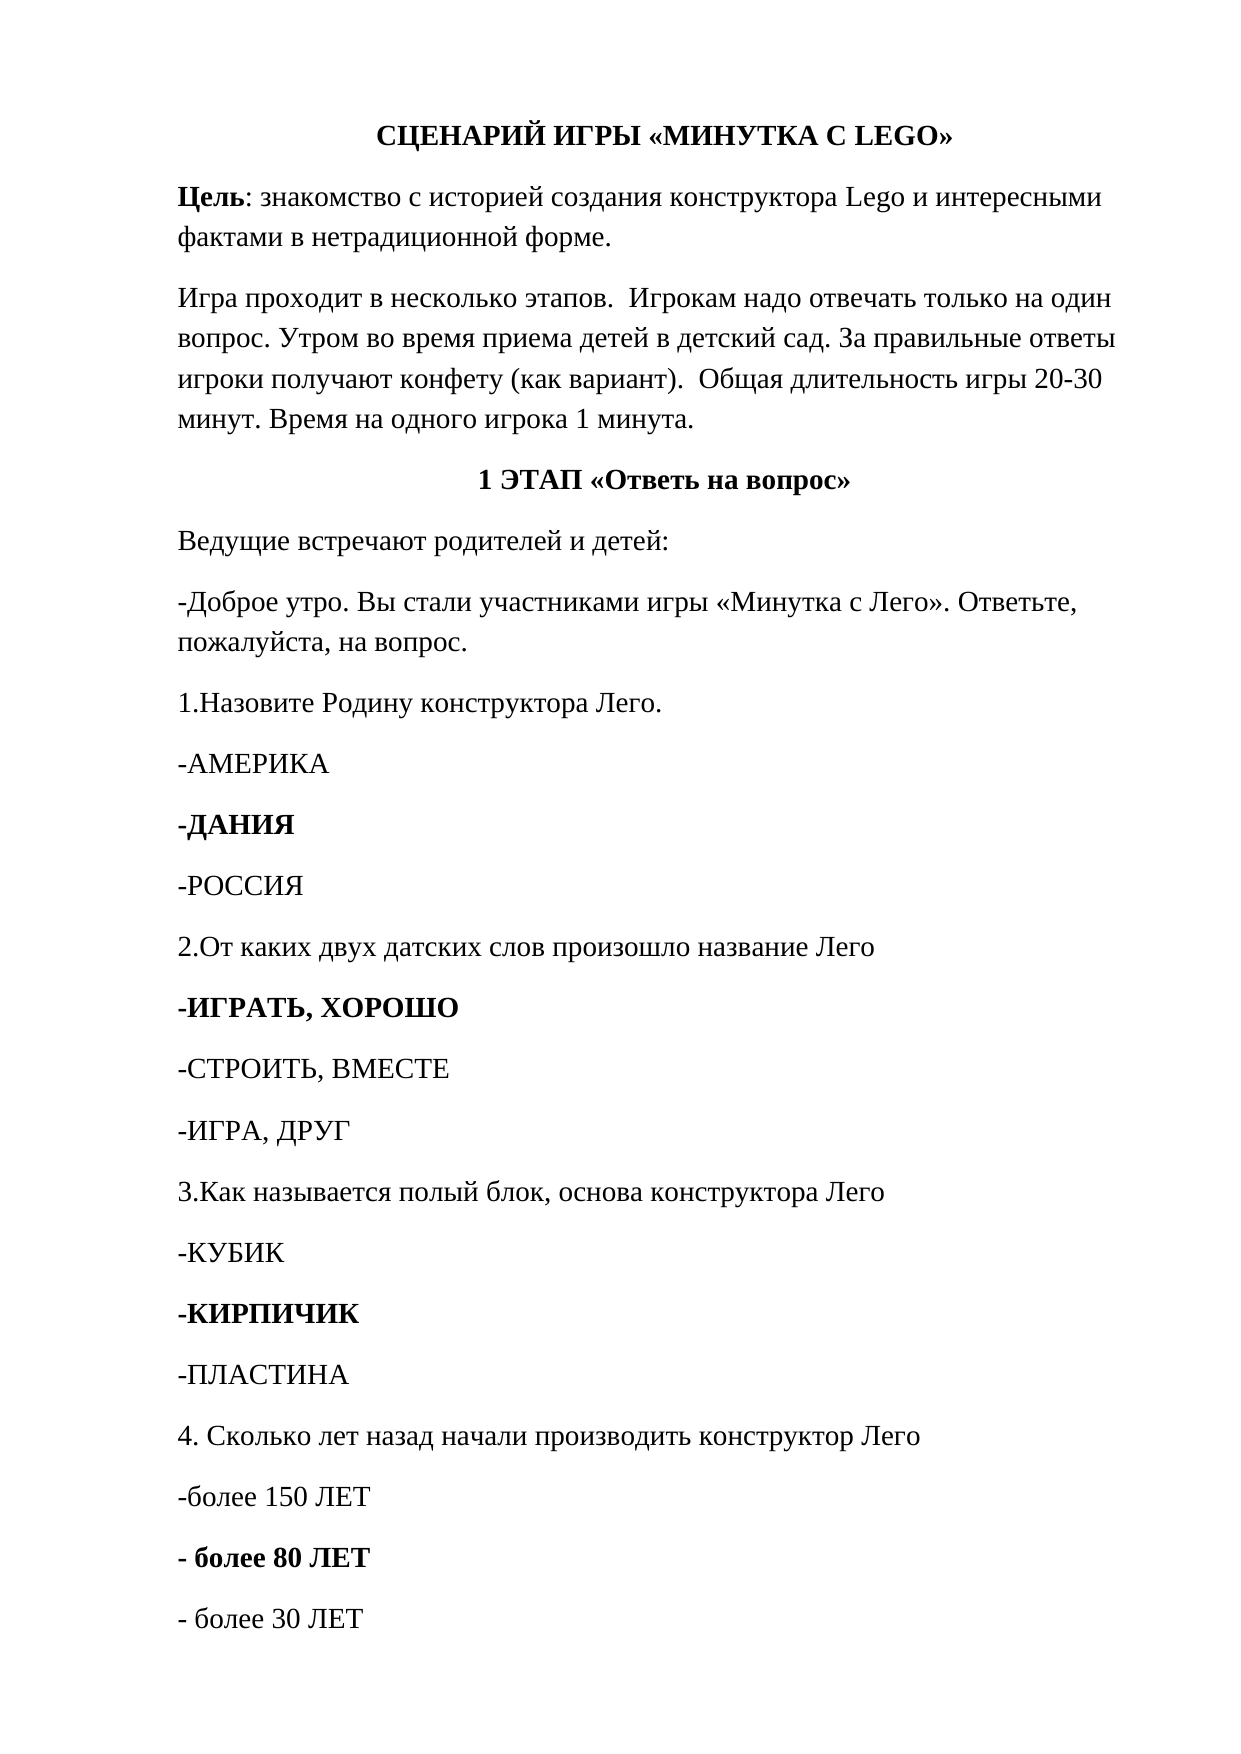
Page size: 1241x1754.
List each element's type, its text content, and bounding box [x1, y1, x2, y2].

text -более 150 ЛЕТ [177, 1479, 1152, 1512]
text СЦЕНАРИЙ ИГРЫ «МИНУТКА С LEGO» [177, 118, 1152, 152]
text Игра проходит в несколько этапов. Игрокам надо отвечать только на один вопрос. Утром во время приема детей в детский сад. За правильные ответы игроки получают конфету (как вариант). Общая длительность игры 20-30 минут. Время на одного игрока 1 минута. [177, 280, 1152, 434]
text Цель: знакомство с историей создания конструктора Lego и интересными фактами в нетрадиционной форме. [177, 179, 1152, 253]
text - более 80 ЛЕТ [177, 1540, 1152, 1573]
text -Доброе утро. Вы стали участниками игры «Минутка с Лего». Ответьте, пожалуйста, на вопрос. [177, 584, 1152, 658]
text Ведущие встречают родителей и детей: [177, 523, 1152, 557]
text -РОССИЯ [177, 868, 1152, 902]
text -ДАНИЯ [177, 807, 1152, 841]
text 3.Как называется полый блок, основа конструктора Лего [177, 1174, 1152, 1207]
text 1 ЭТАП «Ответь на вопрос» [177, 462, 1152, 496]
text 1.Назовите Родину конструктора Лего. [177, 685, 1152, 719]
text -АМЕРИКА [177, 746, 1152, 780]
text 4. Сколько лет назад начали производить конструктор Лего [177, 1418, 1152, 1451]
text -КИРПИЧИК [177, 1296, 1152, 1329]
text -КУБИК [177, 1235, 1152, 1268]
text - более 30 ЛЕТ [177, 1601, 1152, 1634]
text -ИГРАТЬ, ХОРОШО [177, 991, 1152, 1024]
text -ИГРА, ДРУГ [177, 1113, 1152, 1146]
text -СТРОИТЬ, ВМЕСТЕ [177, 1052, 1152, 1085]
text -ПЛАСТИНА [177, 1357, 1152, 1390]
text 2.От каких двух датских слов произошло название Лего [177, 929, 1152, 963]
